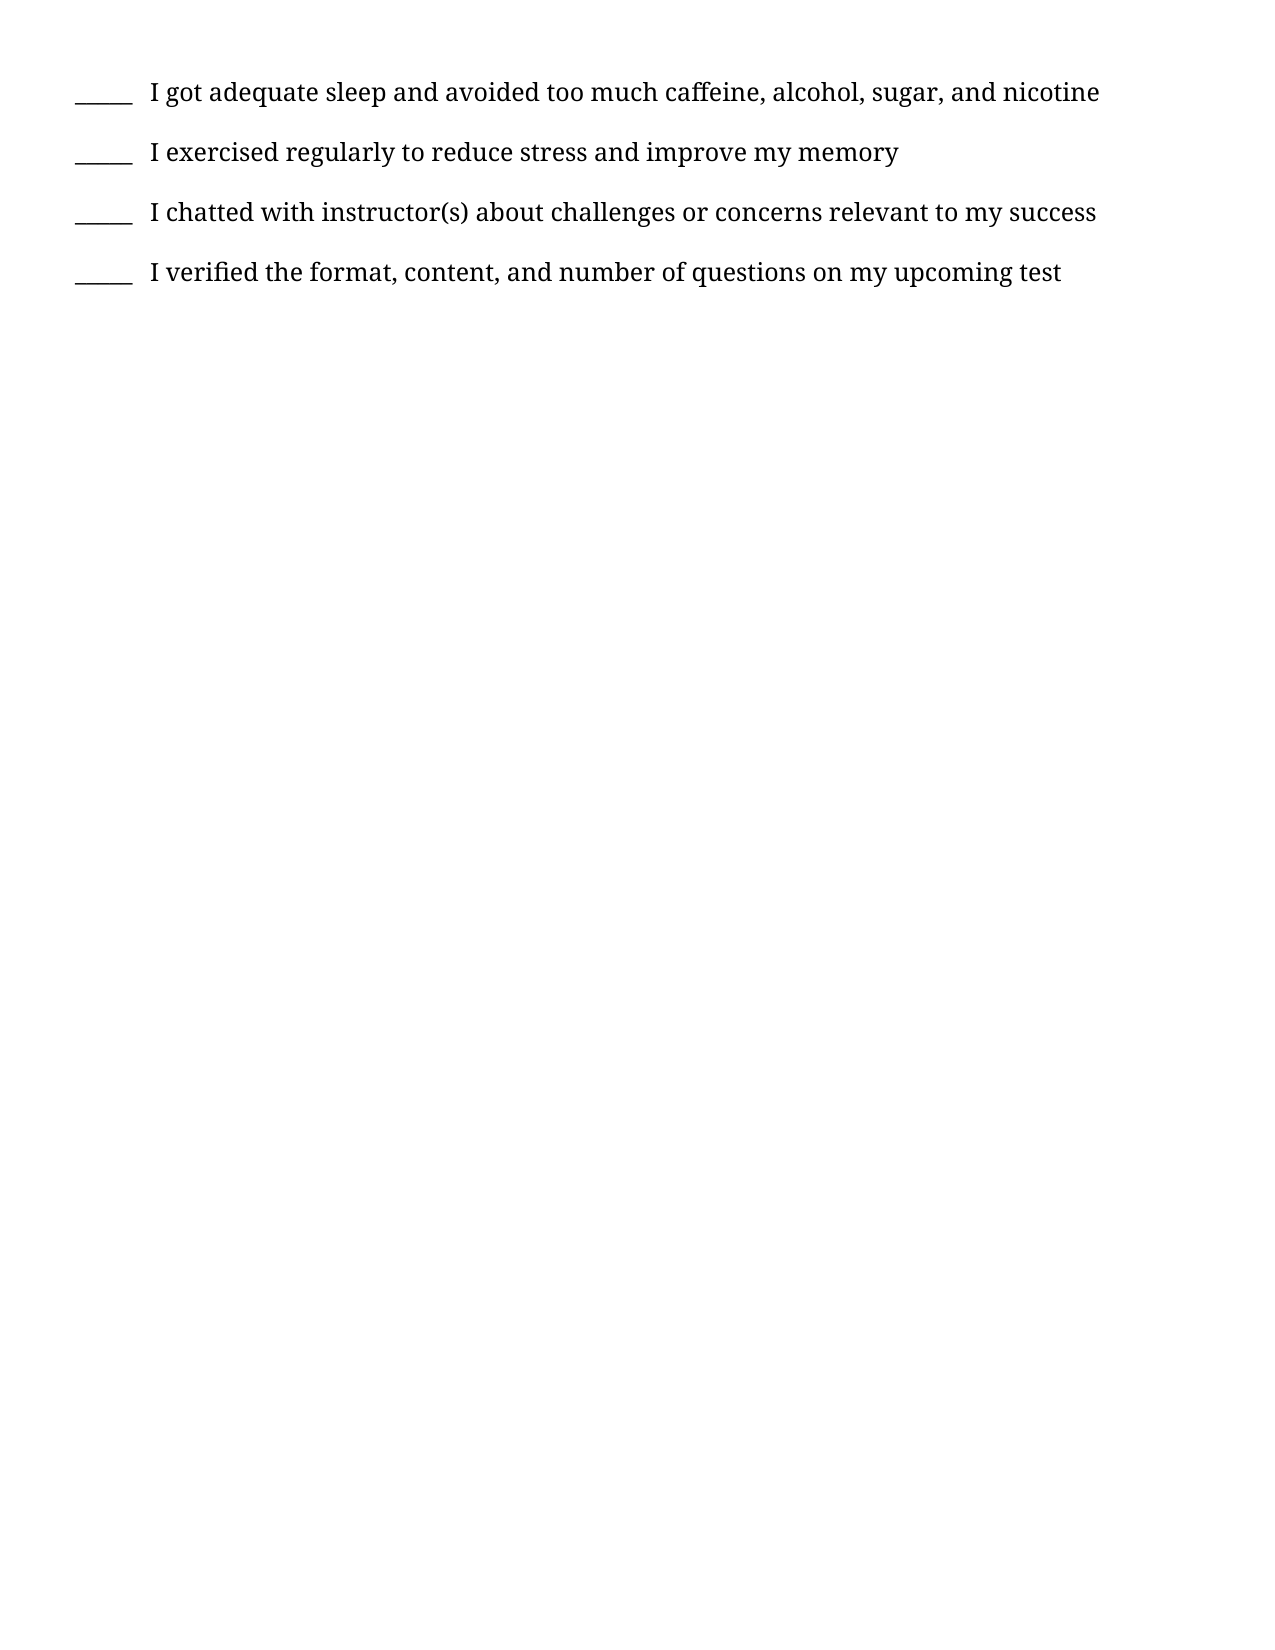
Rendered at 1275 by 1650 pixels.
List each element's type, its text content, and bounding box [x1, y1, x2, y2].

text _____ I got adequate sleep and avoided too much caffeine, alcohol, sugar, and nicotine [75, 75, 1200, 109]
text _____ I exercised regularly to reduce stress and improve my memory [75, 135, 1200, 169]
text _____ I chatted with instructor(s) about challenges or concerns relevant to my success [75, 195, 1200, 229]
text _____ I verified the format, content, and number of questions on my upcoming test [75, 255, 1200, 289]
